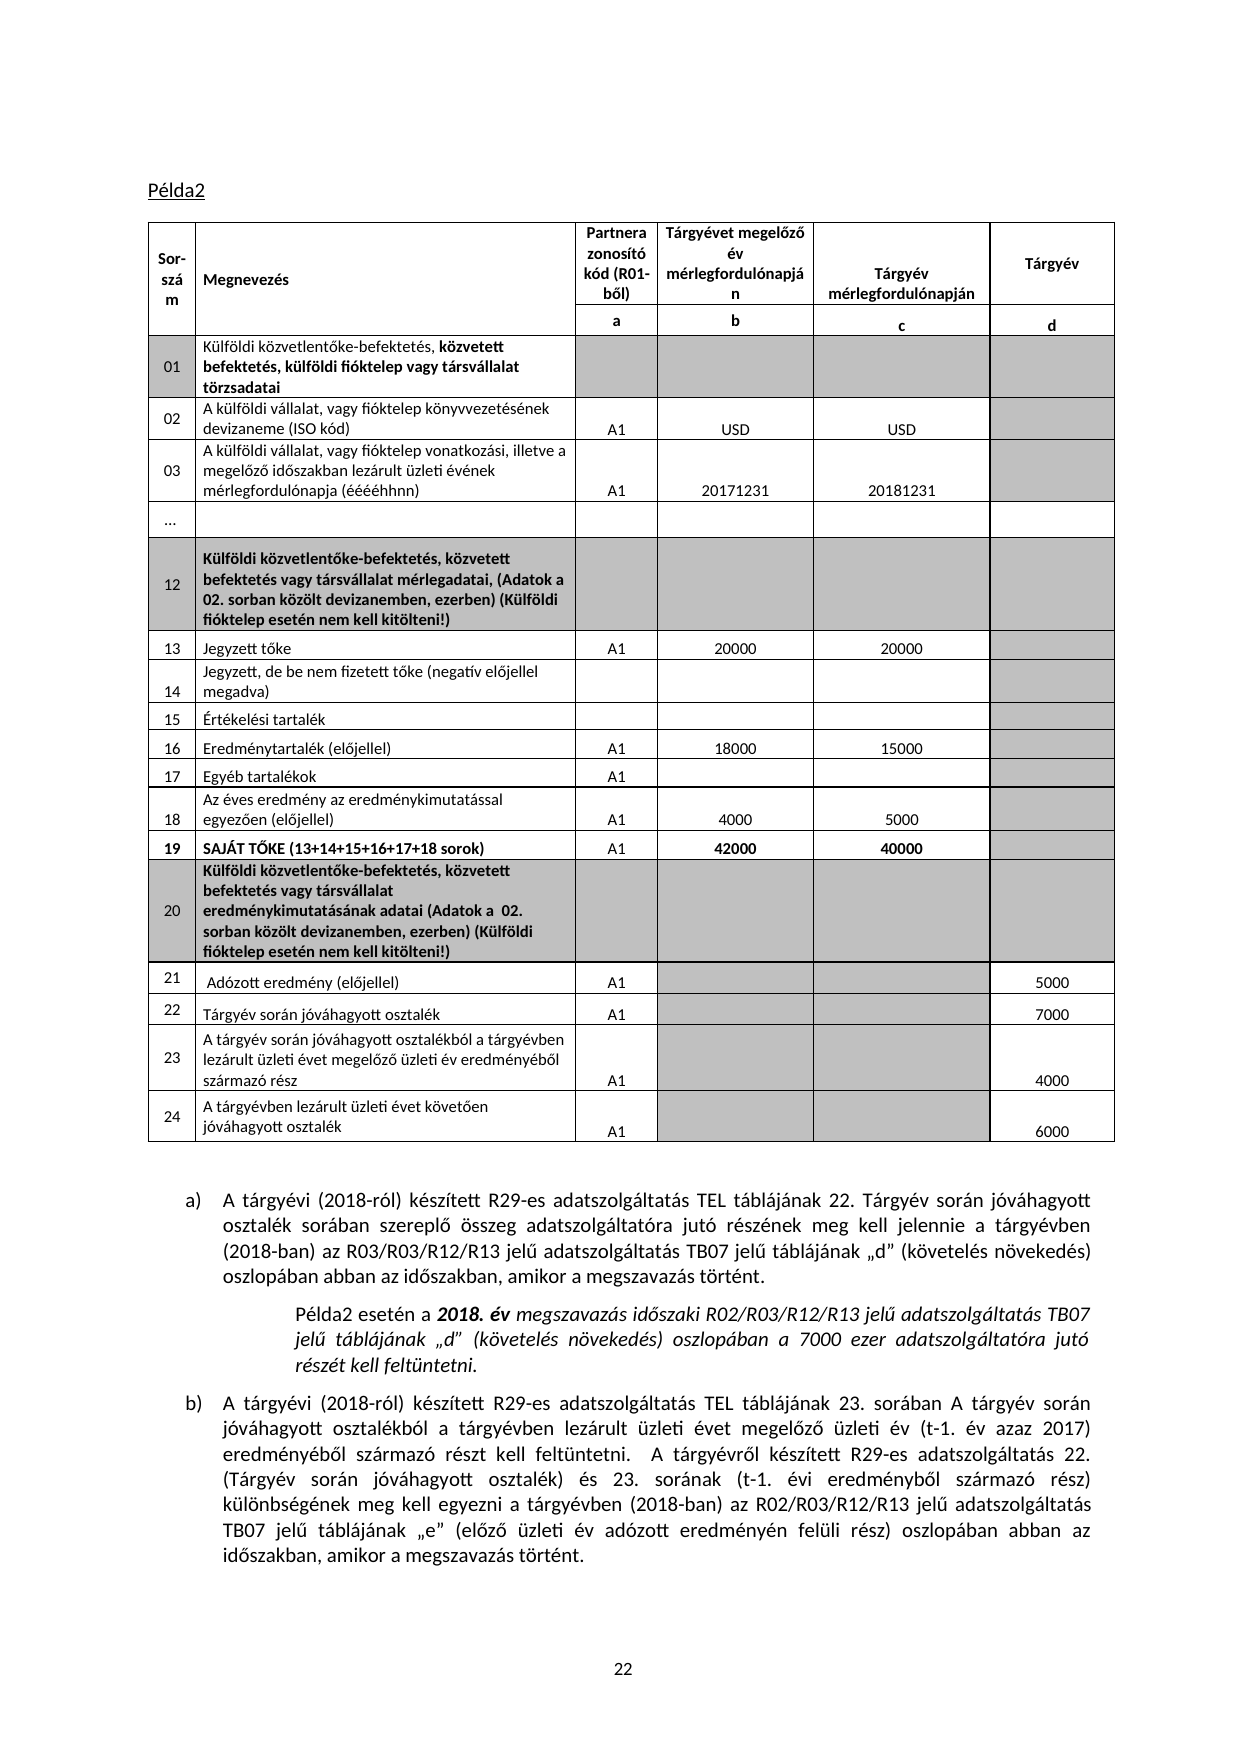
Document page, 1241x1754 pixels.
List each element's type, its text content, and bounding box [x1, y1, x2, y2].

table_cell Értékelési tartalék [196, 703, 575, 729]
table_cell [658, 963, 813, 993]
table_cell A1 [576, 398, 657, 439]
table_cell 20 [149, 860, 195, 961]
table_cell c [814, 305, 989, 335]
table_cell [576, 502, 657, 537]
table_cell [658, 994, 813, 1024]
table_cell 5000 [991, 963, 1114, 993]
table_cell 16 [149, 730, 195, 758]
table_cell [658, 1025, 813, 1090]
table_cell 23 [149, 1025, 195, 1090]
table_cell A1 [576, 831, 657, 859]
table_cell Jegyzett, de be nem fizetett tőke (negatív előjellel megadva) [196, 660, 575, 702]
table_cell [658, 703, 813, 729]
table_cell SAJÁT TŐKE (13+14+15+16+17+18 sorok) [196, 831, 575, 859]
table_cell [814, 963, 989, 993]
table_cell A tárgyévben lezárult üzleti évet követően jóváhagyott osztalék [196, 1091, 575, 1141]
table_cell [991, 440, 1114, 501]
table_cell [991, 788, 1114, 830]
table_cell [991, 336, 1114, 397]
table_cell 17 [149, 759, 195, 786]
table_cell 5000 [814, 788, 989, 830]
table_cell Tárgyév során jóváhagyott osztalék [196, 994, 575, 1024]
table_cell 7000 [991, 994, 1114, 1024]
table_cell 4000 [991, 1025, 1114, 1090]
table_cell Egyéb tartalékok [196, 759, 575, 786]
table_header Tárgyév mérlegfordulónapján [814, 223, 989, 304]
table_cell [991, 759, 1114, 786]
table_cell 20000 [658, 631, 813, 659]
table_cell 20000 [814, 631, 989, 659]
table_cell [814, 1025, 989, 1090]
table_cell 20171231 [658, 440, 813, 501]
list A tárgyévi (2018-ról) készített R29-es adatszolgáltatás TEL táblájának 22. Tárgyév során jóváhagyott osztalék sorában szereplő összeg adatszolgáltatóra jutó részének meg kell jelennie a tárgyévben (2018-ban) az R03/R03/R12/R13 jelű adatszolgáltatás TB07 jelű táblájának „d” (követelés növekedés) oszlopában abban az időszakban, amikor a megszavazás történt. [185, 1187, 1093, 1289]
list Példa2 [148, 177, 1093, 202]
table_cell 22 [149, 994, 195, 1024]
table_cell 12 [149, 538, 195, 630]
table_cell 24 [149, 1091, 195, 1141]
table_cell Eredménytartalék (előjellel) [196, 730, 575, 758]
table_cell A külföldi vállalat, vagy fióktelep vonatkozási, illetve a megelőző időszakban lezárult üzleti évének mérlegfordulónapja (ééééhhnn) [196, 440, 575, 501]
table_cell Külföldi közvetlentőke-befektetés, közvetett befektetés vagy társvállalat eredménykimutatásának adatai (Adatok a 02. sorban közölt devizanemben, ezerben) (Külföldi fióktelep esetén nem kell kitölteni!) [196, 860, 575, 961]
table_cell [814, 336, 989, 397]
table_cell [576, 660, 657, 702]
table_cell Adózott eredmény (előjellel) [196, 963, 575, 993]
table_cell [658, 502, 813, 537]
table_cell [814, 860, 989, 961]
table_cell Az éves eredmény az eredménykimutatással egyezően (előjellel) [196, 788, 575, 830]
table_cell [991, 538, 1114, 630]
table_cell [658, 1091, 813, 1141]
table_cell A1 [576, 631, 657, 659]
table_cell [658, 860, 813, 961]
table_cell A külföldi vállalat, vagy fióktelep könyvvezetésének devizaneme (ISO kód) [196, 398, 575, 439]
table_cell 01 [149, 336, 195, 397]
table_cell 03 [149, 440, 195, 501]
table_cell A1 [576, 1091, 657, 1141]
table_cell [576, 703, 657, 729]
table_cell 19 [149, 831, 195, 859]
table_cell [991, 730, 1114, 758]
table_cell 14 [149, 660, 195, 702]
table_cell [814, 759, 989, 786]
table_cell USD [814, 398, 989, 439]
table_cell 18000 [658, 730, 813, 758]
table_cell [991, 502, 1114, 537]
table_cell [814, 994, 989, 1024]
table_cell [658, 538, 813, 630]
table_cell [658, 759, 813, 786]
table_cell [196, 502, 575, 537]
table_cell 15 [149, 703, 195, 729]
table_cell [576, 336, 657, 397]
table_cell 15000 [814, 730, 989, 758]
table_cell A1 [576, 730, 657, 758]
table_cell [814, 502, 989, 537]
table_cell [991, 398, 1114, 439]
table_cell A1 [576, 1025, 657, 1090]
table_cell Jegyzett tőke [196, 631, 575, 659]
table_cell Külföldi közvetlentőke-befektetés, közvetett befektetés, külföldi fióktelep vagy társvállalat törzsadatai [196, 336, 575, 397]
table_cell [576, 860, 657, 961]
table_cell b [658, 305, 813, 335]
table_cell [991, 860, 1114, 961]
table_cell 42000 [658, 831, 813, 859]
table_cell A1 [576, 788, 657, 830]
table_header Tárgyév [991, 223, 1114, 304]
table_cell A1 [576, 440, 657, 501]
table_header Megnevezés [196, 223, 575, 335]
table_cell 02 [149, 398, 195, 439]
table_header Partnerazonosító kód (R01-ből) [576, 223, 657, 304]
table_cell [991, 660, 1114, 702]
table_cell 13 [149, 631, 195, 659]
table_cell [991, 631, 1114, 659]
table_cell 20181231 [814, 440, 989, 501]
table_cell 18 [149, 788, 195, 830]
table_cell [814, 538, 989, 630]
table_cell 4000 [658, 788, 813, 830]
text Példa2 esetén a 2018. év megszavazás időszaki R02/R03/R12/R13 jelű adatszolgáltatás TB07 jelű táblájának „d” (követelés növekedés) oszlopában a 7000 ezer adatszolgáltatóra jutó részét kell feltüntetni. [295, 1301, 1093, 1377]
table_header Tárgyévet megelőző év mérlegfordulónapján [658, 223, 813, 304]
table_cell A1 [576, 994, 657, 1024]
table_cell 6000 [991, 1091, 1114, 1141]
table_cell 21 [149, 963, 195, 993]
table_cell USD [658, 398, 813, 439]
table_cell d [991, 305, 1114, 335]
table_cell A1 [576, 963, 657, 993]
table_cell A tárgyév során jóváhagyott osztalékból a tárgyévben lezárult üzleti évet megelőző üzleti év eredményéből származó rész [196, 1025, 575, 1090]
table_header Sor-szám [149, 223, 195, 335]
table_cell a [576, 305, 657, 335]
table_cell [991, 831, 1114, 859]
table_cell [658, 660, 813, 702]
table_cell [576, 538, 657, 630]
table_cell [814, 660, 989, 702]
table_cell A1 [576, 759, 657, 786]
table_cell [991, 703, 1114, 729]
list A tárgyévi (2018-ról) készített R29-es adatszolgáltatás TEL táblájának 23. sorában A tárgyév során jóváhagyott osztalékból a tárgyévben lezárult üzleti évet megelőző üzleti év (t-1. év azaz 2017) eredményéből származó részt kell feltüntetni. A tárgyévről készített R29-es adatszolgáltatás 22. (Tárgyév során jóváhagyott osztalék) és 23. sorának (t-1. évi eredményből származó rész) különbségének meg kell egyezni a tárgyévben (2018-ban) az R02/R03/R12/R13 jelű adatszolgáltatás TB07 jelű táblájának „e” (előző üzleti év adózott eredményén felüli rész) oszlopában abban az időszakban, amikor a megszavazás történt. [185, 1390, 1093, 1568]
table_cell Külföldi közvetlentőke-befektetés, közvetett befektetés vagy társvállalat mérlegadatai, (Adatok a 02. sorban közölt devizanemben, ezerben) (Külföldi fióktelep esetén nem kell kitölteni!) [196, 538, 575, 630]
table_cell [658, 336, 813, 397]
table_cell [814, 703, 989, 729]
table_cell 40000 [814, 831, 989, 859]
table_cell … [149, 502, 195, 537]
table_cell [814, 1091, 989, 1141]
